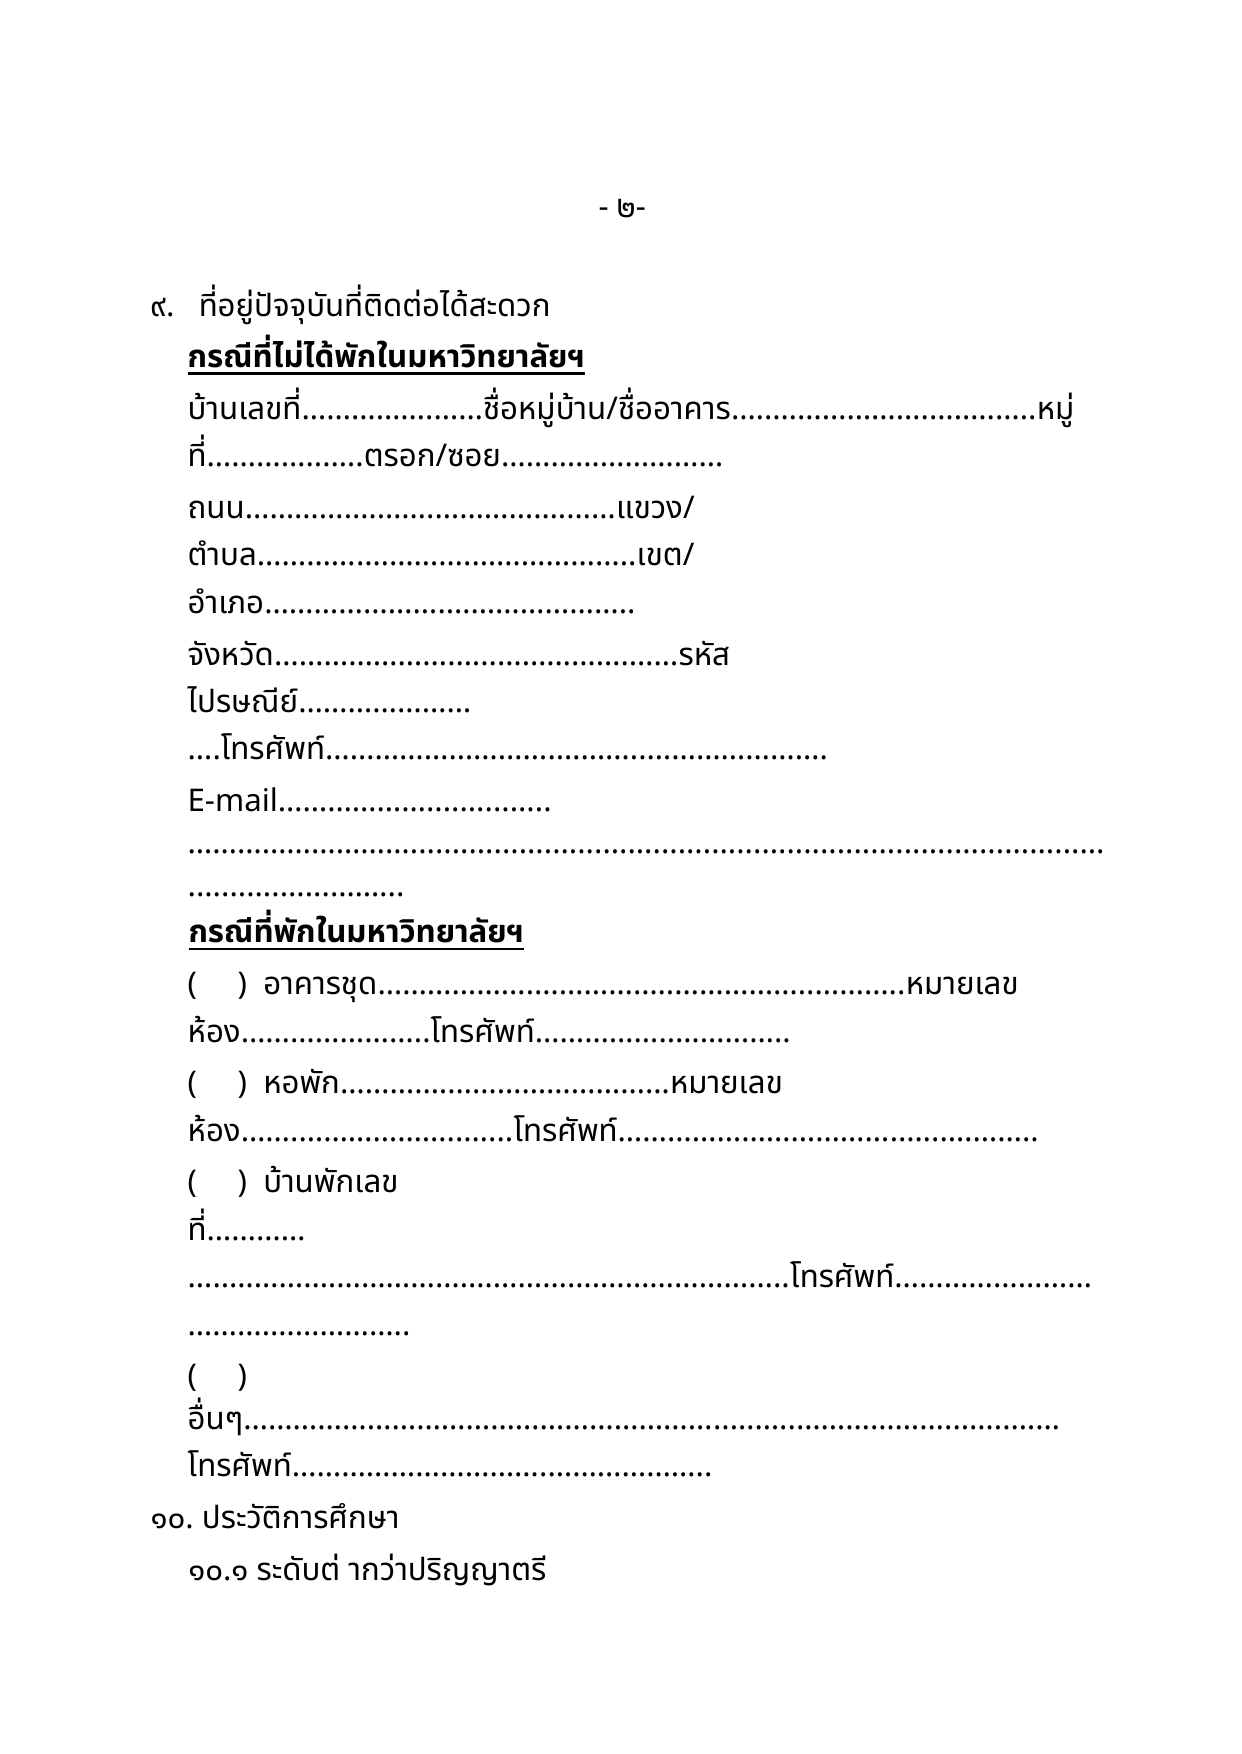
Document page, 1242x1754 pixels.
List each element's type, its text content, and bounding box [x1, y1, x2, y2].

text บ้านเลขที่…………….……ชื่อหมู่บ้าน/ชื่ออาคาร.….……………….……..…..หมู่ที่…………...….ตรอก/ซอย……………………… [187, 386, 1107, 481]
text E-mail………………...............……………………….....................................................................................................…….. [187, 778, 1107, 906]
text ๑๐. ประวัติการศึกษา [150, 1495, 1107, 1543]
text ( ) อาคารชุด……………….……………..……………..………..หมายเลขห้อง…………………..โทรศัพท์……………..………….. [187, 961, 1107, 1056]
text - ๒- [598, 184, 1107, 232]
text กรณีที่พักในมหาวิทยาลัยฯ [187, 910, 1107, 957]
text ๙. ที่อยู่ปัจจุบันที่ติดต่อได้สะดวก [150, 283, 1107, 330]
text ๑๐.๑ ระดับต่ ากว่าปริญญาตรี [188, 1547, 1107, 1594]
text ( ) หอพัก……….…………………………หมายเลขห้อง…….………………..…...โทรศัพท์……………………………..…..……….. [187, 1060, 1107, 1155]
text ( ) อื่นๆ…………………………………………………..……..………………...…..……โทรศัพท์………………………….……………….. [187, 1353, 1107, 1491]
text ถนน………….……….…………….……แขวง/ตำบล………….………….………………..เขต/อำเภอ………………….………………….. [187, 485, 1107, 627]
text จังหวัด………………….…..…………….……รหัสไปรษณีย์…………………….โทรศัพท์……………………….………..…………………. [187, 631, 1107, 774]
text กรณีที่ไม่ได้พักในมหาวิทยาลัยฯ [181, 334, 1107, 381]
text ( ) บ้านพักเลขที่……………..……….……………….……………….………………..โทรศัพท์…………………………….…………….. [187, 1159, 1107, 1349]
